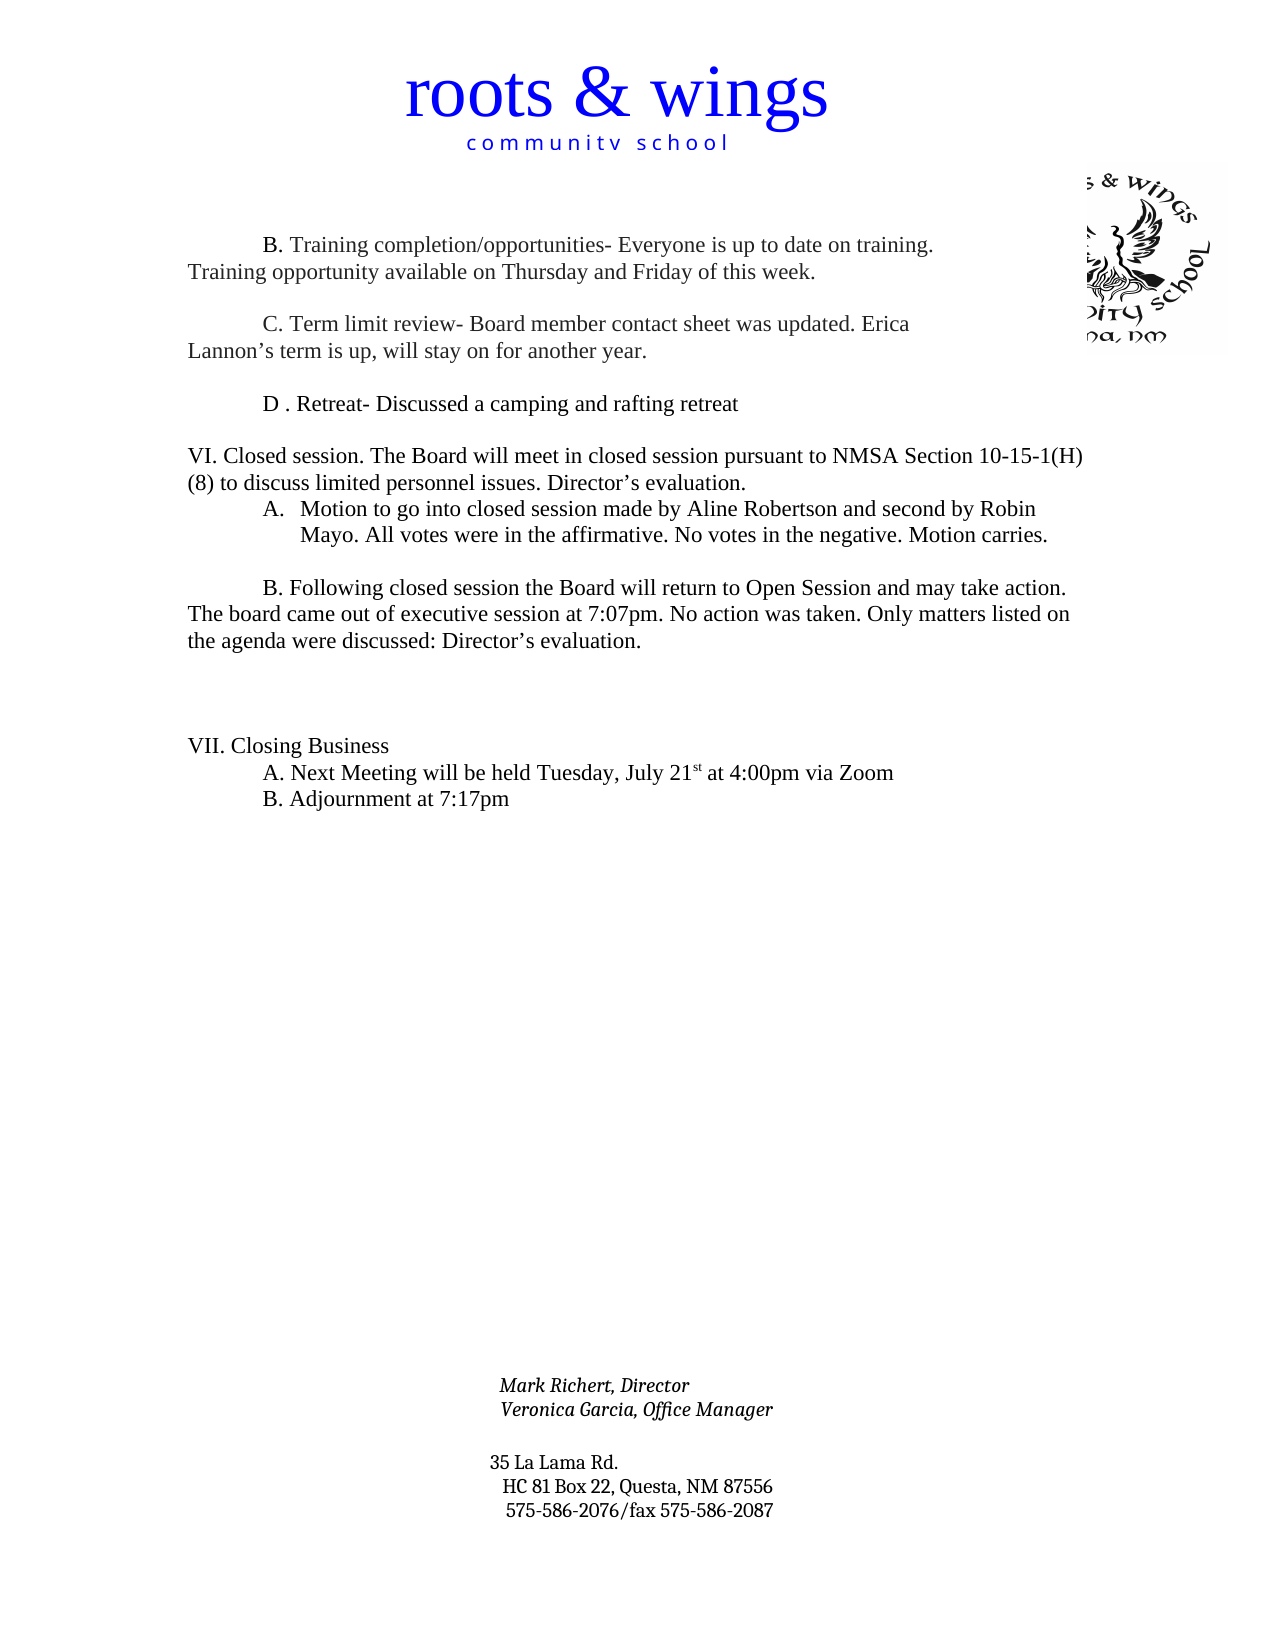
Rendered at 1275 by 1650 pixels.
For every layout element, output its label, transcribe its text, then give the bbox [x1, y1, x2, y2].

text C. Term limit review- Board member contact sheet was updated. Erica Lannon’s term is up, will stay on for another year. [187, 311, 1087, 363]
text B. Adjournment at 7:17pm [187, 785, 1087, 811]
text B. Training completion/opportunities- Everyone is up to date on training. Training opportunity available on Thursday and Friday of this week. [187, 231, 1087, 284]
text VI. Closed session. The Board will meet in closed session pursuant to NMSA Section 10-15-1(H)(8) to discuss limited personnel issues. Director’s evaluation. [187, 442, 1087, 495]
text D . Retreat- Discussed a camping and rafting retreat [187, 389, 1087, 416]
text VII. Closing Business [187, 732, 1087, 758]
text B. Following closed session the Board will return to Open Session and may take action. The board came out of executive session at 7:07pm. No action was taken. Only matters listed on the agenda were discussed: Director’s evaluation. [187, 574, 1087, 653]
list Motion to go into closed session made by Aline Robertson and second by Robin Mayo. All votes were in the affirmative. No votes in the negative. Motion carries. [262, 495, 1087, 548]
text A. Next Meeting will be held Tuesday, July 21st at 4:00pm via Zoom [187, 758, 1087, 785]
picture [1087, 162, 1229, 355]
